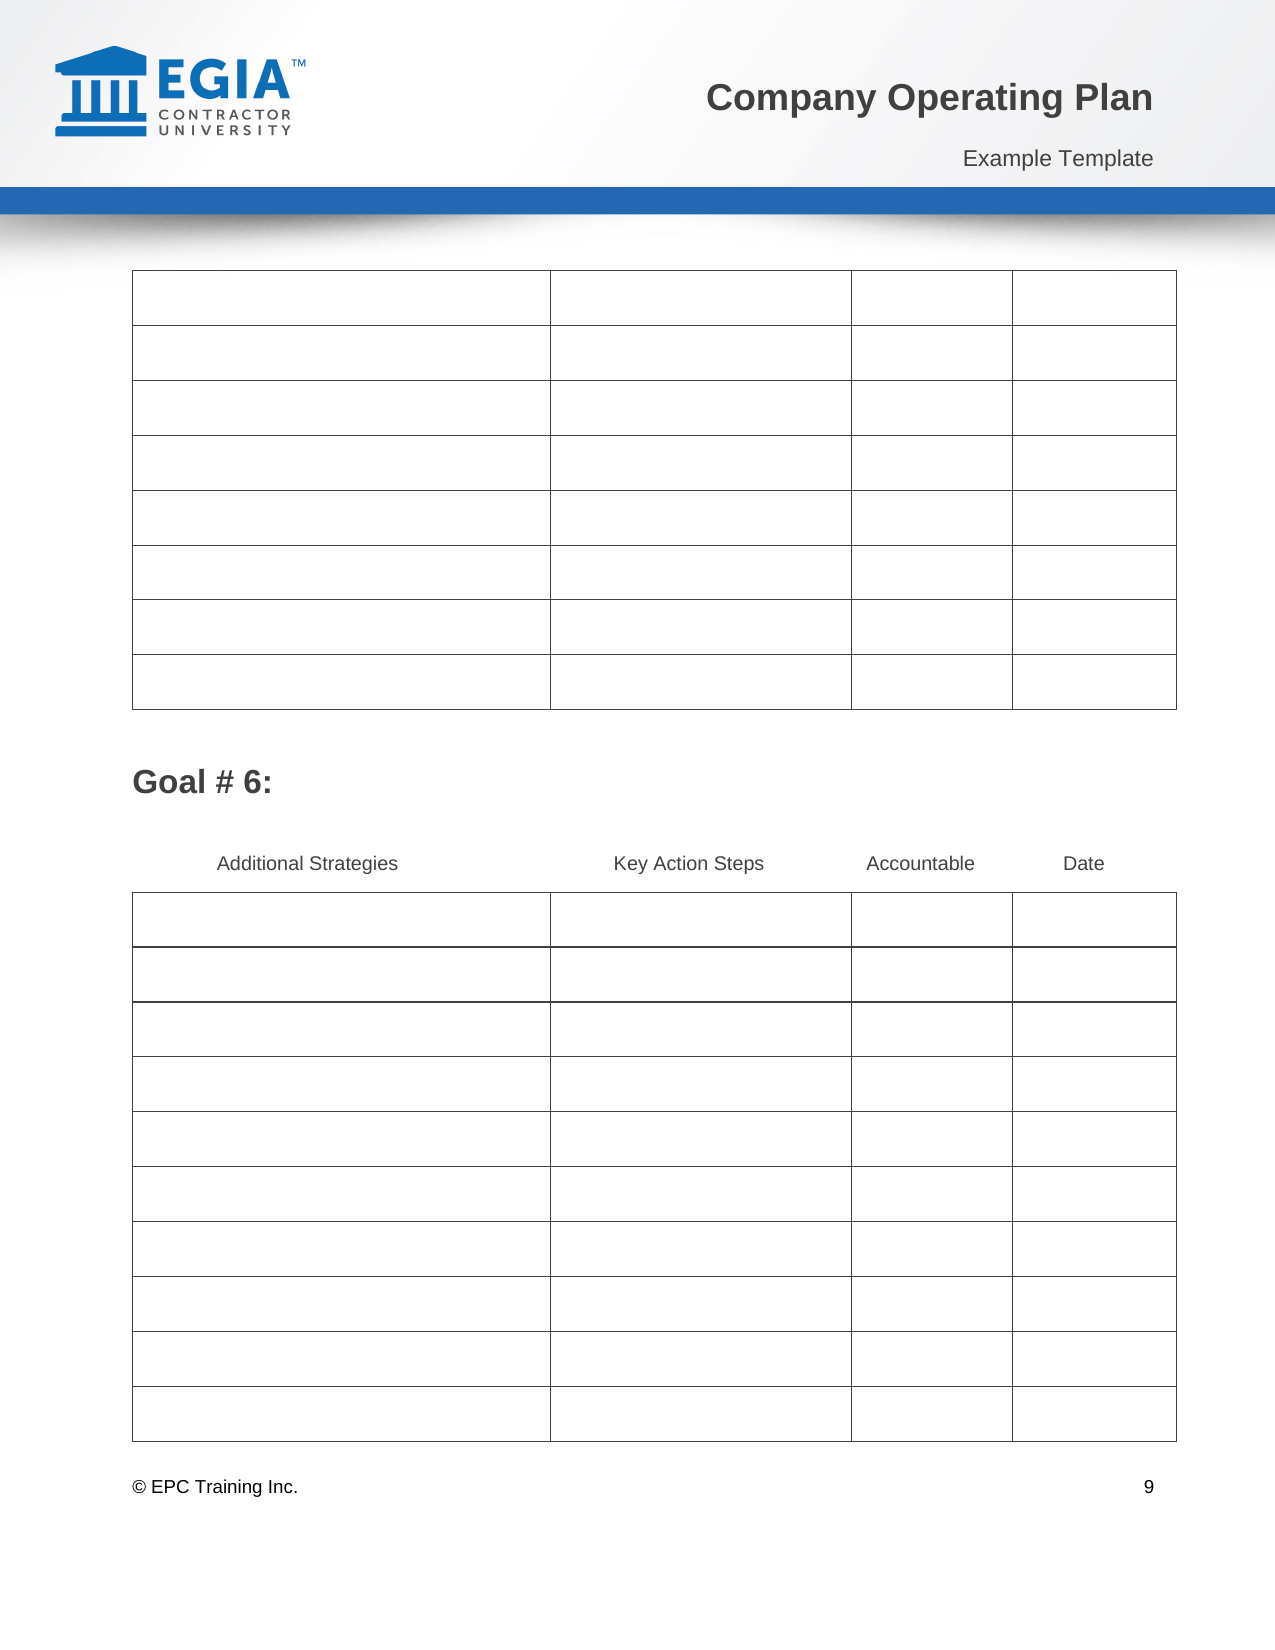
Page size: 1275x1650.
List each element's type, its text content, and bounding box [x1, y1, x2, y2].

table_cell [551, 271, 851, 325]
table_cell [133, 600, 550, 654]
table_cell [551, 381, 851, 435]
table_cell [133, 1387, 550, 1441]
table_cell [551, 1387, 851, 1441]
table_cell [551, 1167, 851, 1221]
table_cell [1013, 1057, 1176, 1111]
table_cell [1013, 436, 1176, 489]
subtitle Goal # 6: [132, 762, 1153, 800]
table_cell [1013, 1003, 1176, 1056]
table_cell [852, 1003, 1012, 1056]
table_cell [852, 381, 1012, 435]
table_cell [1013, 1112, 1176, 1166]
table_cell [1013, 1387, 1176, 1441]
table_cell [551, 1112, 851, 1166]
table_cell [852, 491, 1012, 544]
table_header [852, 893, 1012, 946]
table_cell [133, 655, 550, 709]
table_cell [133, 381, 550, 435]
table_cell [551, 600, 851, 654]
table_cell [1013, 326, 1176, 380]
table_cell [852, 326, 1012, 380]
table_cell [1013, 491, 1176, 544]
table_cell [852, 1277, 1012, 1331]
table_cell [551, 491, 851, 544]
table_cell [852, 1057, 1012, 1111]
picture [0, 0, 1275, 1650]
table_cell [133, 271, 550, 325]
table_cell [551, 1003, 851, 1056]
table_cell [852, 1222, 1012, 1276]
table_cell [133, 1112, 550, 1166]
table_cell [1013, 1332, 1176, 1386]
table_cell [133, 491, 550, 544]
table_cell [1013, 271, 1176, 325]
table_cell [551, 655, 851, 709]
table_cell [1013, 655, 1176, 709]
table_cell [1013, 381, 1176, 435]
table_cell [852, 948, 1012, 1001]
table_cell [852, 1112, 1012, 1166]
table_cell [133, 1057, 550, 1111]
table_cell [133, 948, 550, 1001]
table_cell [1013, 1222, 1176, 1276]
table_cell [551, 1277, 851, 1331]
table_header [133, 893, 550, 946]
table_cell [1013, 546, 1176, 599]
table_cell [133, 1003, 550, 1056]
table_cell [551, 436, 851, 489]
table_cell [551, 546, 851, 599]
table_cell [1013, 1277, 1176, 1331]
table_cell [551, 1332, 851, 1386]
table_cell [852, 1167, 1012, 1221]
table_cell [133, 1277, 550, 1331]
table_header [1013, 893, 1176, 946]
table_cell [133, 546, 550, 599]
table_cell [133, 326, 550, 380]
table_cell [551, 1222, 851, 1276]
table_cell [852, 546, 1012, 599]
table_cell [133, 1332, 550, 1386]
table_cell [133, 436, 550, 489]
table_cell [852, 655, 1012, 709]
table_cell [133, 1222, 550, 1276]
table_cell [133, 1167, 550, 1221]
table_header [551, 893, 851, 946]
table_cell [1013, 1167, 1176, 1221]
table_cell [1013, 600, 1176, 654]
table_cell [551, 326, 851, 380]
table_cell [1013, 948, 1176, 1001]
table_cell [852, 271, 1012, 325]
table_cell [852, 1387, 1012, 1441]
table_cell [551, 948, 851, 1001]
table_cell [852, 1332, 1012, 1386]
table_cell [852, 436, 1012, 489]
table_cell [852, 600, 1012, 654]
table_cell [551, 1057, 851, 1111]
